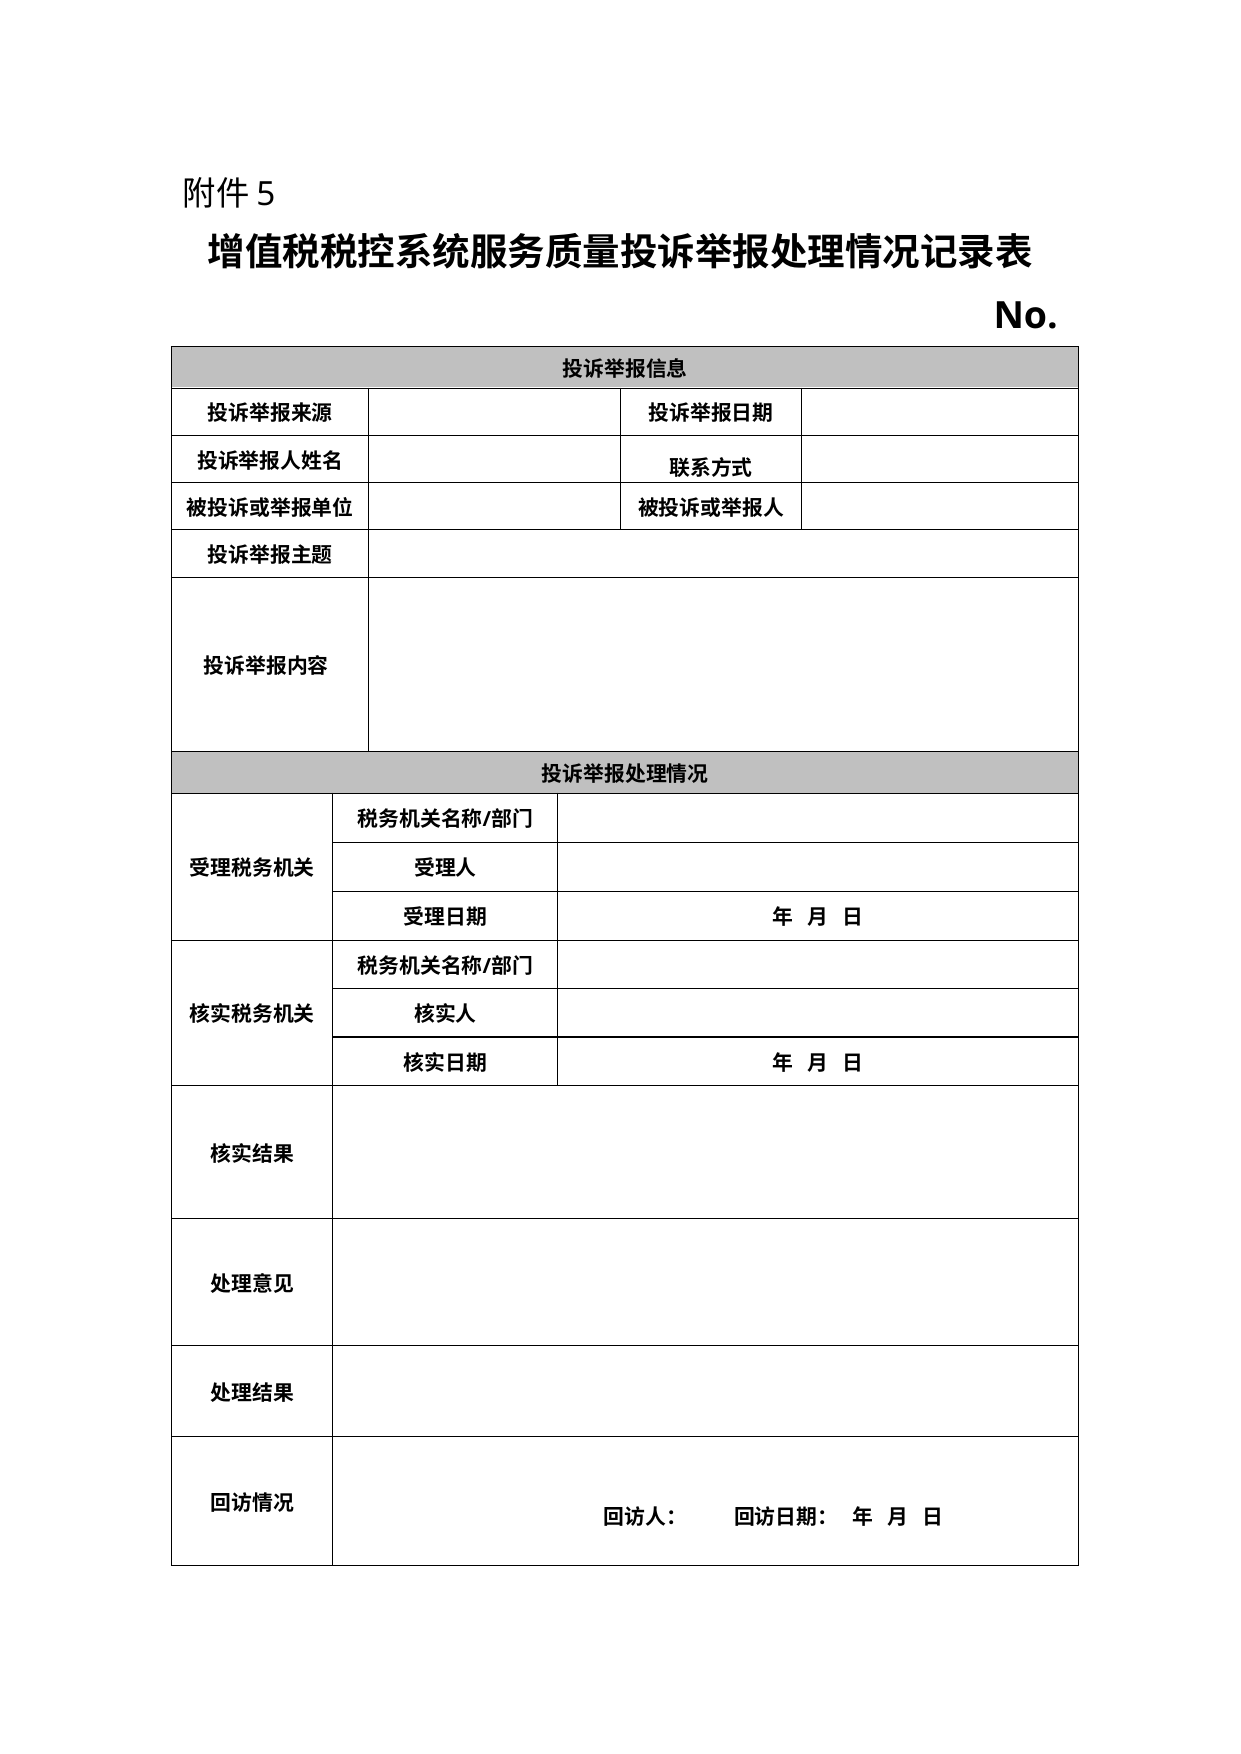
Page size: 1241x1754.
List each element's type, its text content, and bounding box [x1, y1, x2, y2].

table_cell [802, 436, 1078, 482]
table_cell 投诉举报主题 [172, 530, 368, 577]
table_cell [369, 483, 619, 529]
table_cell [369, 436, 619, 482]
table_cell [333, 1346, 1078, 1436]
table_cell 投诉举报处理情况 [172, 752, 1078, 793]
table_cell [558, 843, 1078, 891]
table_cell 处理意见 [172, 1219, 332, 1345]
text 附件5 [183, 162, 1058, 216]
table_cell 投诉举报人姓名 [172, 436, 368, 482]
table_cell 投诉举报日期 [621, 389, 801, 435]
table_cell 投诉举报来源 [172, 389, 368, 435]
table_cell 被投诉或举报人 [621, 483, 801, 529]
table_cell 回访人： 回访日期： 年 月 日 [333, 1437, 1078, 1565]
table_cell [369, 389, 619, 435]
table_cell 税务机关名称/部门 [333, 941, 557, 988]
table_cell 投诉举报内容 [172, 578, 368, 751]
table_cell 核实结果 [172, 1086, 332, 1218]
table_cell [333, 1086, 1078, 1218]
table_cell [558, 989, 1078, 1036]
table_cell 税务机关名称/部门 [333, 794, 557, 842]
table_cell 年 月 日 [558, 892, 1078, 939]
table_cell 回访情况 [172, 1437, 332, 1565]
table_cell 核实日期 [333, 1038, 557, 1085]
table_cell [369, 530, 1078, 577]
table_cell 核实人 [333, 989, 557, 1036]
table_cell 核实税务机关 [172, 941, 332, 1085]
table_cell [802, 483, 1078, 529]
table_cell [333, 1219, 1078, 1345]
table_cell 联系方式 [621, 436, 801, 482]
text 增值税税控系统服务质量投诉举报处理情况记录表 [183, 216, 1058, 281]
table_header 投诉举报信息 [172, 347, 1078, 387]
table_cell 受理人 [333, 843, 557, 891]
table_cell [558, 794, 1078, 842]
table_cell [369, 578, 1078, 751]
text No. [183, 281, 1058, 346]
table_cell 处理结果 [172, 1346, 332, 1436]
table_cell 受理日期 [333, 892, 557, 939]
table_cell 受理税务机关 [172, 794, 332, 939]
table_cell [558, 941, 1078, 988]
table_cell [802, 389, 1078, 435]
table_cell 被投诉或举报单位 [172, 483, 368, 529]
table_cell 年 月 日 [558, 1038, 1078, 1085]
